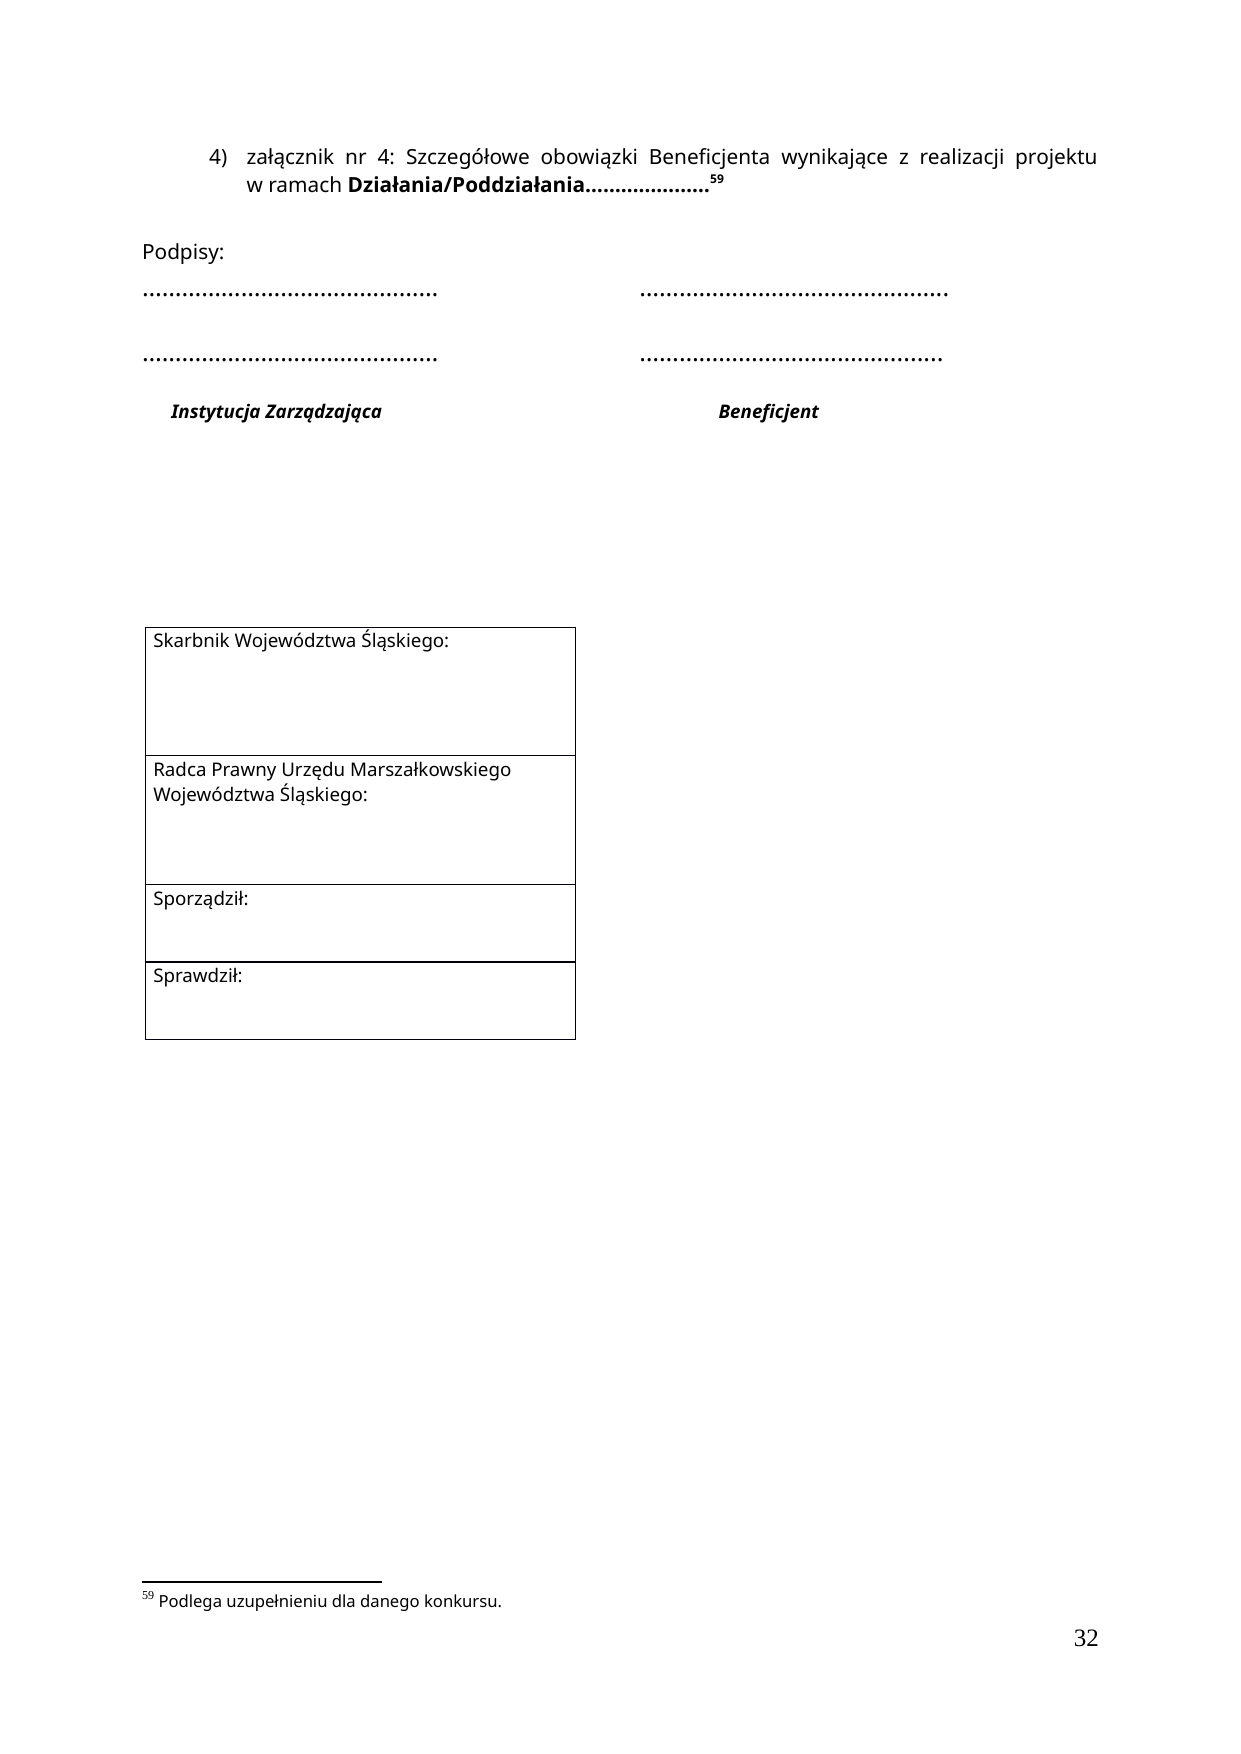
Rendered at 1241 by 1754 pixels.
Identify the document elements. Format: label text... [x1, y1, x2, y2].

text ……………………………………… ……………………………….......... [142, 334, 1098, 368]
table_header Skarbnik Województwa Śląskiego: [146, 628, 575, 755]
table_cell Sprawdził: [146, 963, 575, 1039]
text ……………………………………… ……………………………………….. [142, 270, 1098, 304]
text Instytucja Zarządzająca Beneficjent [142, 398, 1098, 424]
table_cell Sporządził: [146, 885, 575, 961]
text Podpisy: [142, 237, 1098, 266]
list załącznik nr 4: Szczegółowe obowiązki Beneficjenta wynikające z realizacji projektu w ramach Działania/Poddziałania………………… [209, 142, 1098, 199]
table_cell Radca Prawny Urzędu Marszałkowskiego Województwa Śląskiego: [146, 756, 575, 884]
